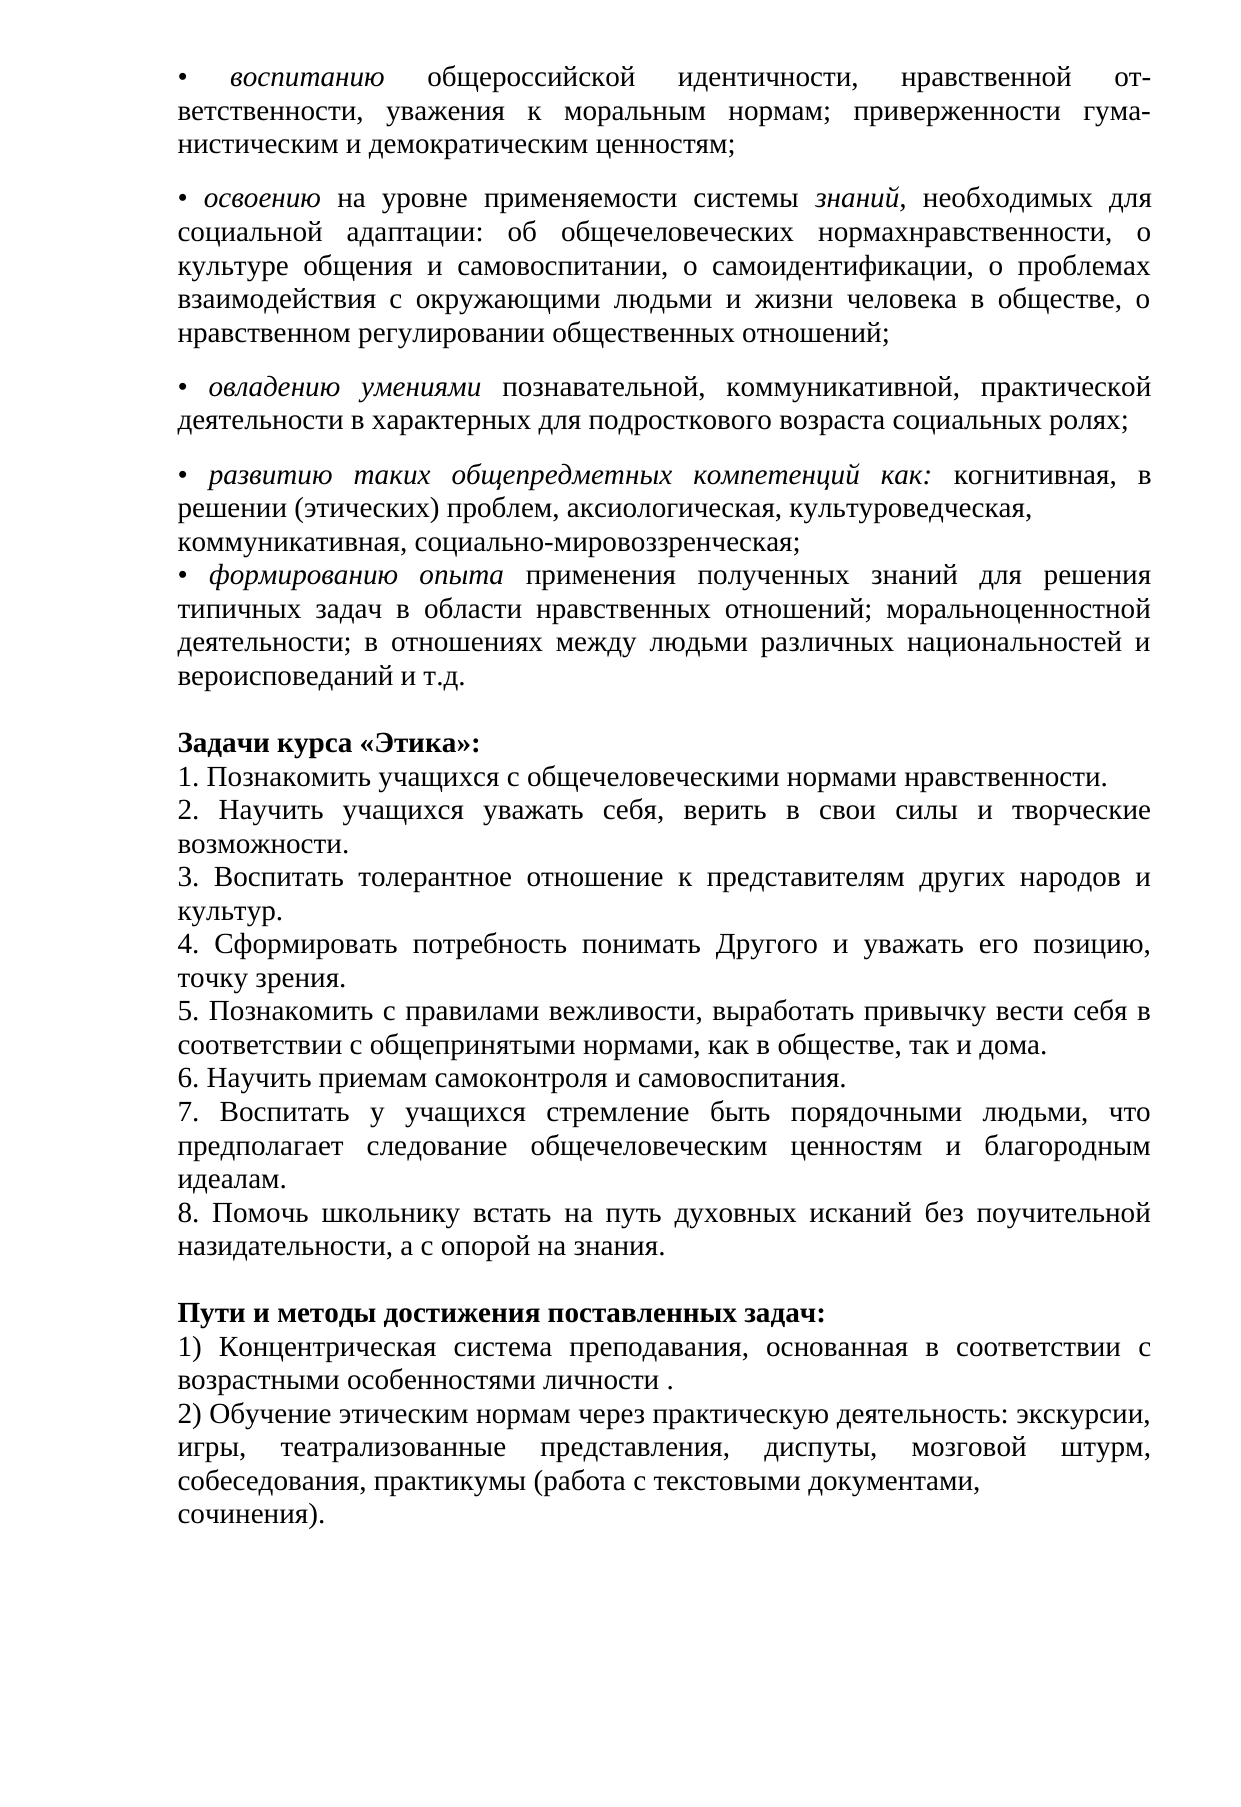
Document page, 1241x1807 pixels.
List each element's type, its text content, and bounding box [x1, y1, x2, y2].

text 4. Сформировать потребность понимать Другого и уважать его позицию, точку зрения. [177, 926, 1152, 993]
text 5. Познакомить с правилами вежливости, выработать привычку вести себя в соответствии с общепринятыми нормами, как в обществе, так и дома. [177, 993, 1152, 1061]
text • освоению на уровне применяемости системы знаний, необходимых для социальной адаптации: об общечеловеческих нормахнравственности, о культуре общения и самовоспитании, о самоидентификации, о проблемах взаимодействия с окружающими людьми и жизни человека в обществе, о нравственном регулировании общественных отношений; [177, 181, 1152, 348]
text 7. Воспитать у учащихся стремление быть порядочными людьми, что предполагает следование общечеловеческим ценностям и благородным идеалам. [177, 1094, 1152, 1195]
text • овладению умениями познавательной, коммуникативной, практической деятельности в характерных для подросткового возраста социальных ролях; [177, 369, 1152, 436]
text Пути и методы достижения поставленных задач: [177, 1295, 1152, 1329]
text 1. Познакомить учащихся с общечеловеческими нормами нравственности. [177, 759, 1152, 792]
text сочинения). [177, 1497, 1152, 1530]
text Задачи курса «Этика»: [177, 725, 1152, 759]
text • формированию опыта применения полученных знаний для решения типичных задач в области нравственных отношений; моральноценностной деятельности; в отношениях между людьми различных национальностей и вероисповеданий и т.д. [177, 557, 1152, 692]
text 1) Концентрическая система преподавания, основанная в соответствии с возрастными особенностями личности . [177, 1329, 1152, 1396]
text 6. Научить приемам самоконтроля и самовоспитания. [177, 1061, 1152, 1094]
text • развитию таких общепредметных компетенций как: когнитивная, в решении (этических) проблем, аксиологическая, культуроведческая, [177, 457, 1152, 524]
text коммуникативная, социально-мировоззренческая; [177, 524, 1152, 557]
text 8. Помочь школьнику встать на путь духовных исканий без поучительной назидательности, а с опорой на знания. [177, 1195, 1152, 1262]
text 2) Обучение этическим нормам через практическую деятельность: экскурсии, игры, театрализованные представления, диспуты, мозговой штурм, собеседования, практикумы (работа с текстовыми документами, [177, 1396, 1152, 1497]
text 3. Воспитать толерантное отношение к представителям других народов и культур. [177, 859, 1152, 926]
text 2. Научить учащихся уважать себя, верить в свои силы и творческие возможности. [177, 792, 1152, 859]
text • воспитанию общероссийской идентичности, нравственной от-ветственности, уважения к моральным нормам; приверженности гума-нистическим и демократическим ценностям; [177, 59, 1152, 160]
